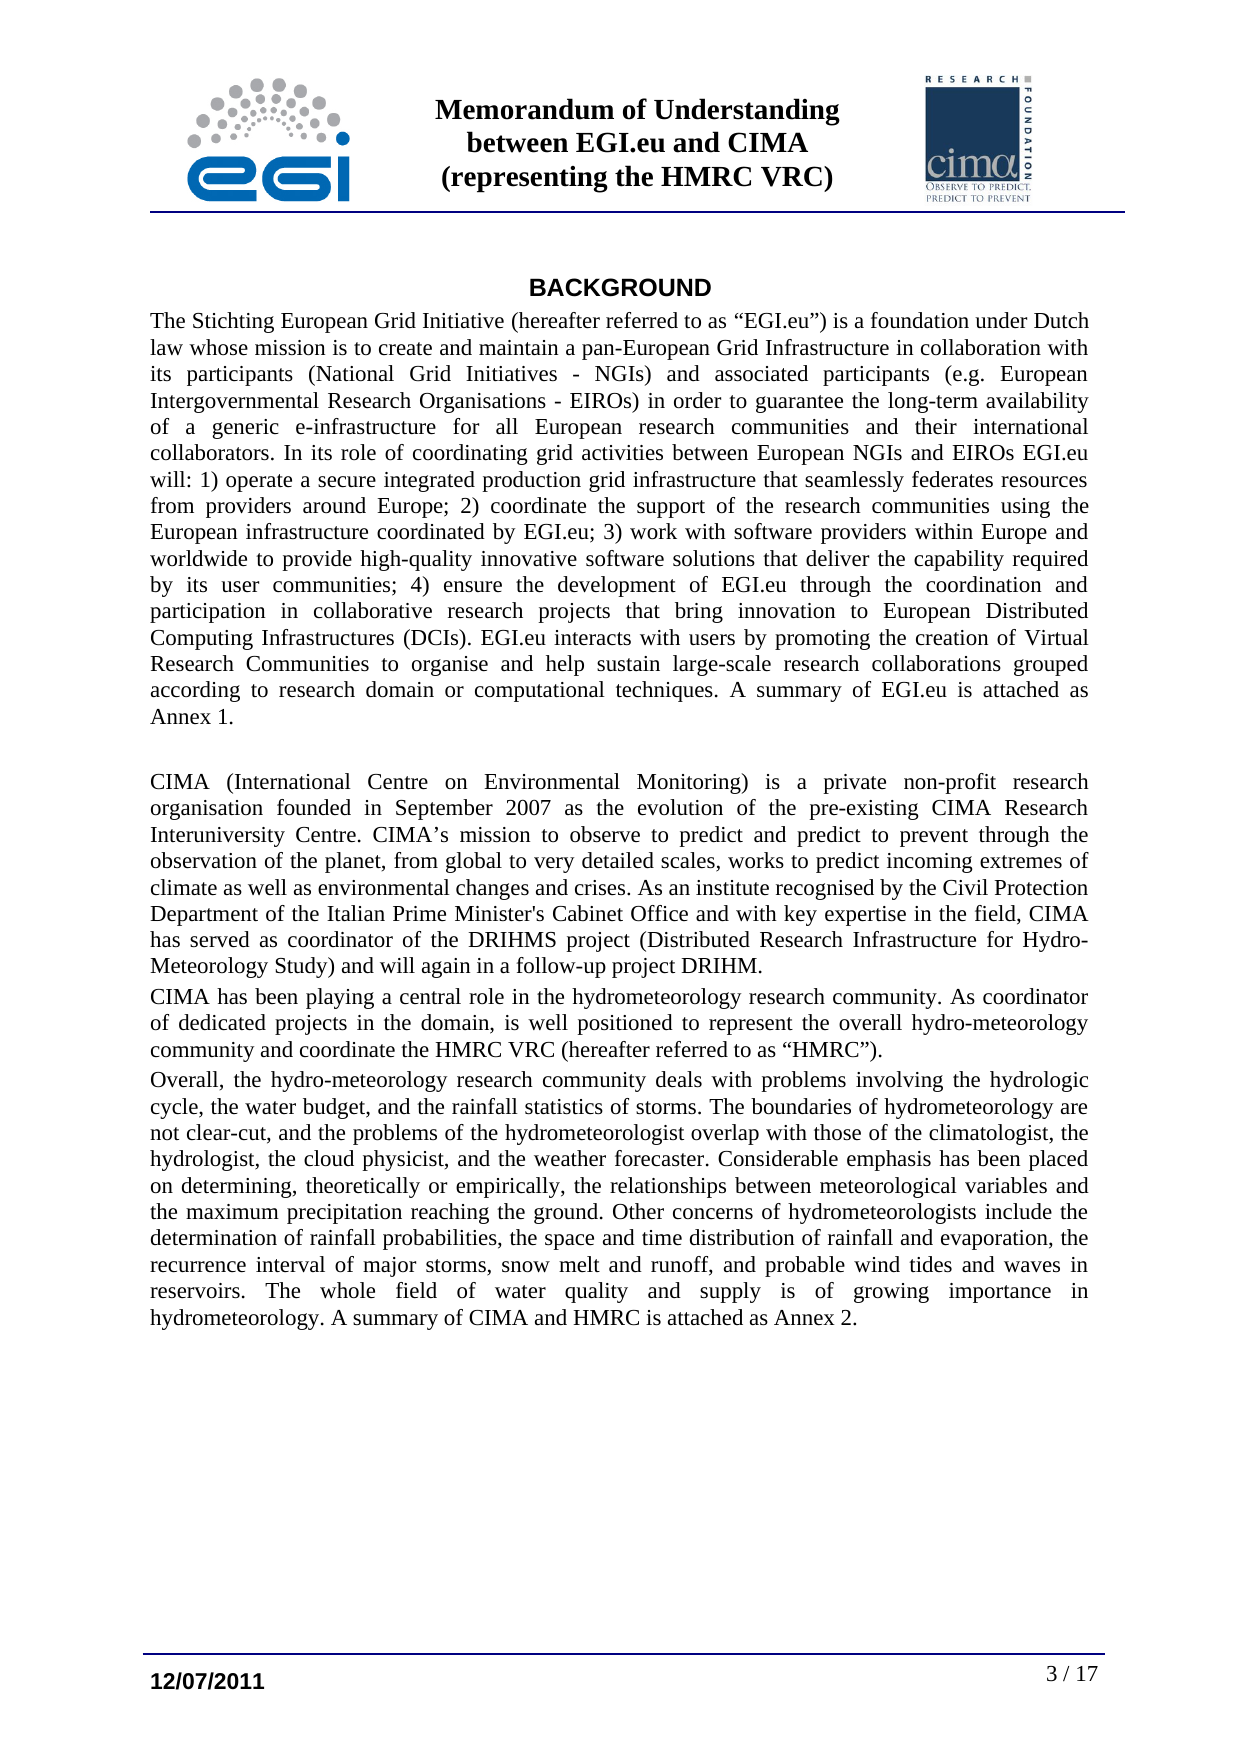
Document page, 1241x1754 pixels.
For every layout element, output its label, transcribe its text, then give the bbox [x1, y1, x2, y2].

subtitle Background [150, 273, 1090, 301]
text CIMA has been playing a central role in the hydrometeorology research community. As coordinator of dedicated projects in the domain, is well positioned to represent the overall hydro-meteorology community and coordinate the HMRC VRC (hereafter referred to as “HMRC”). [150, 983, 1090, 1062]
text Overall, the hydro-meteorology research community deals with problems involving the hydrologic cycle, the water budget, and the rainfall statistics of storms. The boundaries of hydrometeorology are not clear-cut, and the problems of the hydrometeorologist overlap with those of the climatologist, the hydrologist, the cloud physicist, and the weather forecaster. Considerable emphasis has been placed on determining, theoretically or empirically, the relationships between meteorological variables and the maximum precipitation reaching the ground. Other concerns of hydrometeorologists include the determination of rainfall probabilities, the space and time distribution of rainfall and evaporation, the recurrence interval of major storms, snow melt and runoff, and probable wind tides and waves in reservoirs. The whole field of water quality and supply is of growing importance in hydrometeorology. A summary of CIMA and HMRC is attached as Annex 2. [150, 1066, 1090, 1330]
text CIMA (International Centre on Environmental Monitoring) is a private non-profit research organisation founded in September 2007 as the evolution of the pre-existing CIMA Research Interuniversity Centre. CIMA’s mission to observe to predict and predict to prevent through the observation of the planet, from global to very detailed scales, works to predict incoming extremes of climate as well as environmental changes and crises. As an institute recognised by the Civil Protection Department of the Italian Prime Minister's Cabinet Office and with key expertise in the field, CIMA has served as coordinator of the DRIHMS project (Distributed Research Infrastructure for Hydro-Meteorology Study) and will again in a follow-up project DRIHM. [150, 768, 1090, 979]
picture [924, 75, 1033, 206]
picture [186, 77, 350, 203]
text The Stichting European Grid Initiative (hereafter referred to as “EGI.eu”) is a foundation under Dutch law whose mission is to create and maintain a pan-European Grid Infrastructure in collaboration with its participants (National Grid Initiatives - NGIs) and associated participants (e.g. European Intergovernmental Research Organisations - EIROs) in order to guarantee the long-term availability of a generic e-infrastructure for all European research communities and their international collaborators. In its role of coordinating grid activities between European NGIs and EIROs EGI.eu will: 1) operate a secure integrated production grid infrastructure that seamlessly federates resources from providers around Europe; 2) coordinate the support of the research communities using the European infrastructure coordinated by EGI.eu; 3) work with software providers within Europe and worldwide to provide high-quality innovative software solutions that deliver the capability required by its user communities; 4) ensure the development of EGI.eu through the coordination and participation in collaborative research projects that bring innovation to European Distributed Computing Infrastructures (DCIs). EGI.eu interacts with users by promoting the creation of Virtual Research Communities to organise and help sustain large-scale research collaborations grouped according to research domain or computational techniques. A summary of EGI.eu is attached as Annex 1. [150, 308, 1090, 729]
